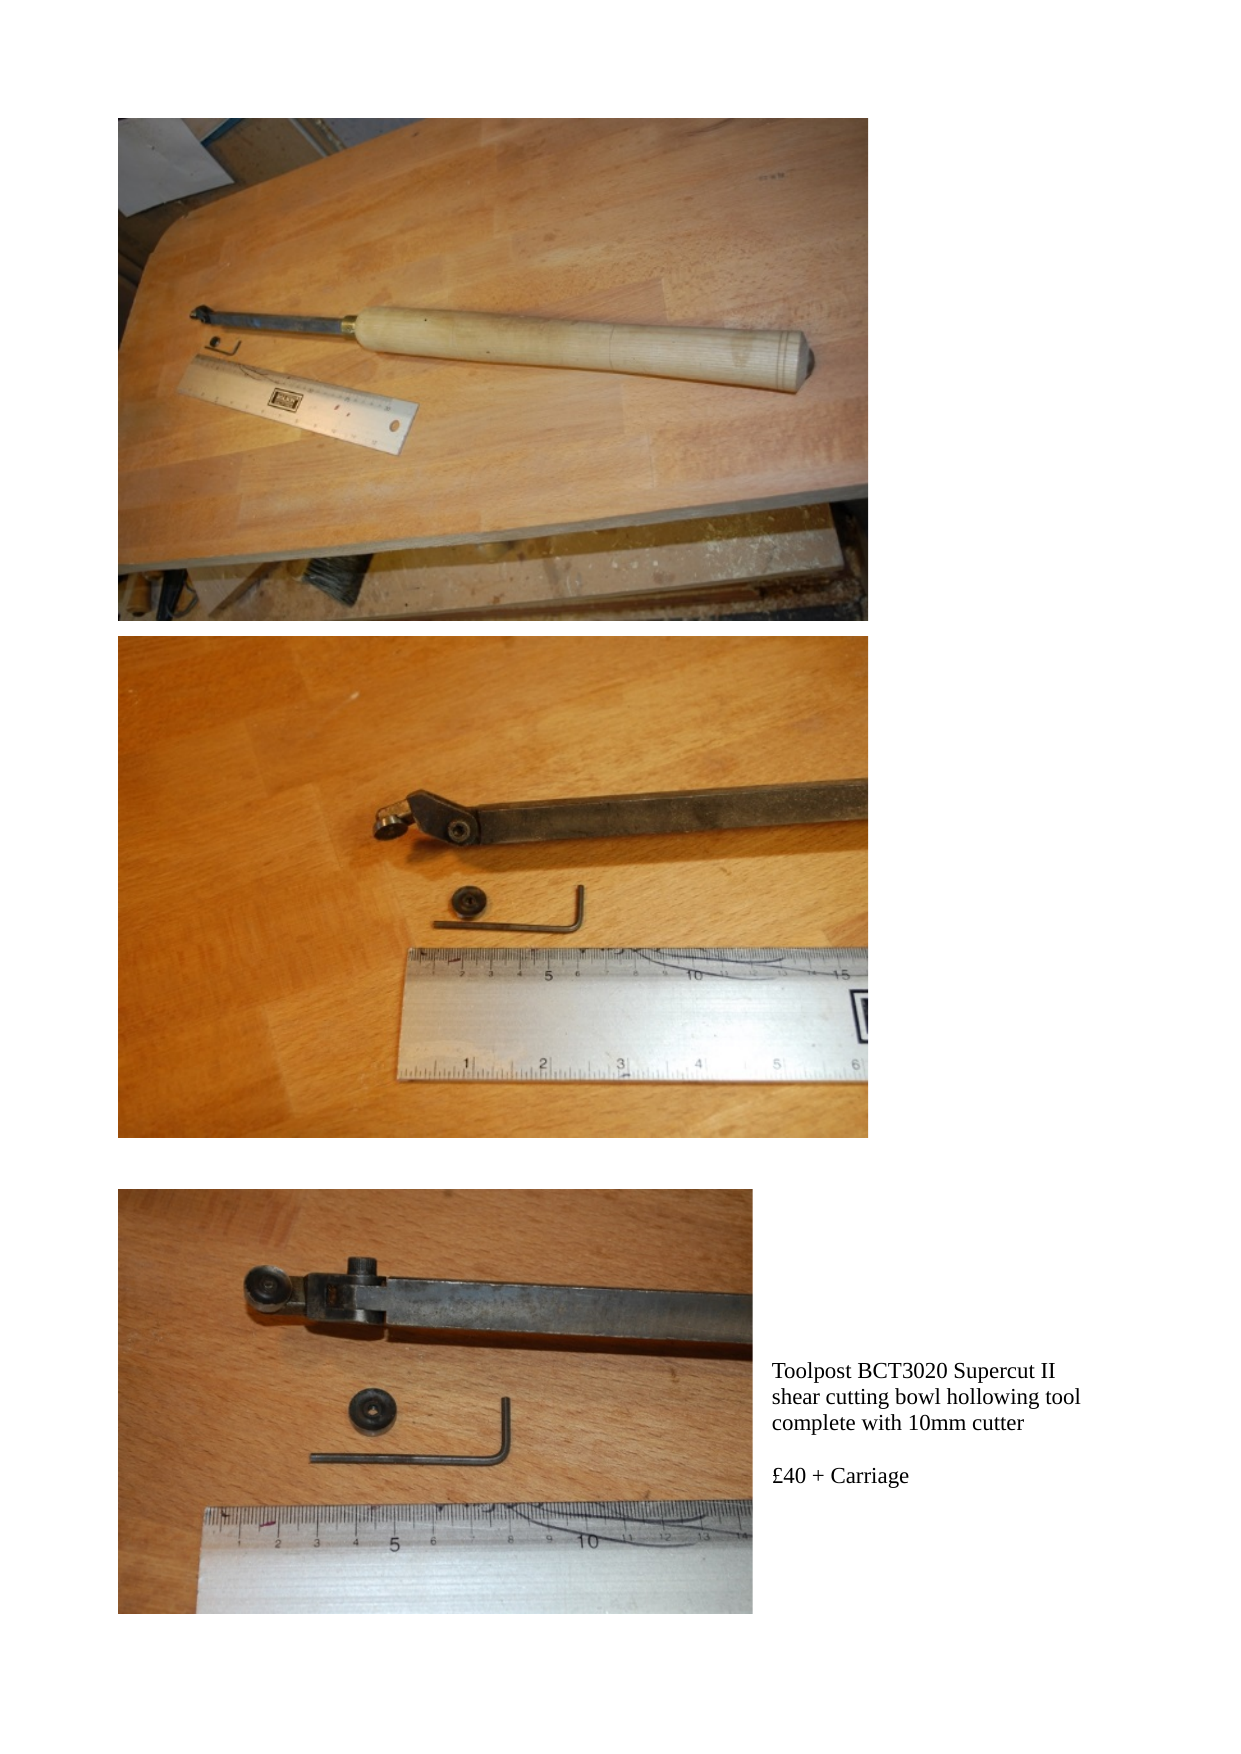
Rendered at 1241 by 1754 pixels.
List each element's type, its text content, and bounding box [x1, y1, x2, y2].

picture [118, 636, 869, 1138]
picture [118, 118, 869, 621]
text £40 + Carriage [753, 1462, 1092, 1488]
text Toolpost BCT3020 Supercut II shear cutting bowl hollowing tool complete with 10mm cutter [753, 1357, 1092, 1436]
picture [118, 1189, 753, 1614]
